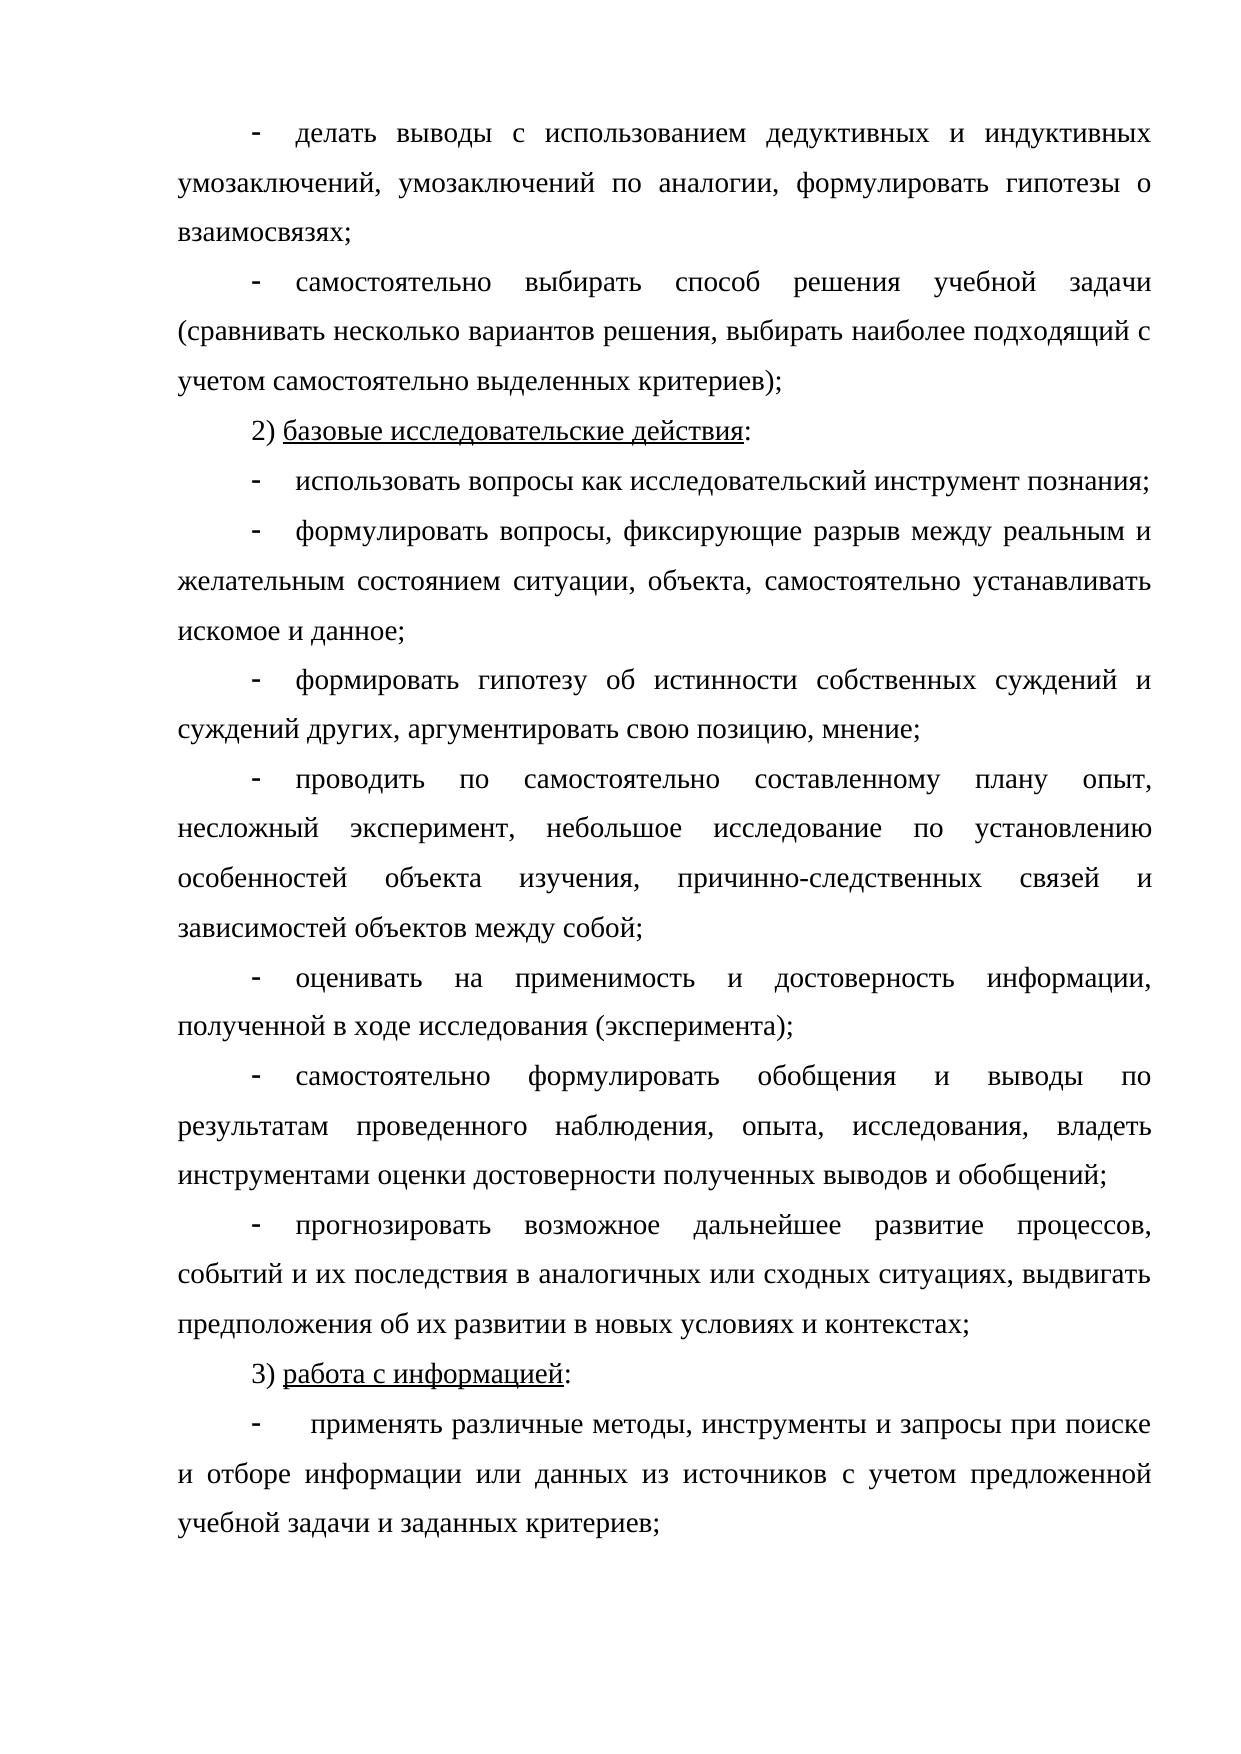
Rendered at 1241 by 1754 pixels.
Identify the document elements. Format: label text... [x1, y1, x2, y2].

list работа с информацией: [251, 1356, 1180, 1390]
list формировать гипотезу об истинности собственных суждений и суждений других, аргументировать свою позицию, мнение; [177, 662, 1151, 744]
list проводить по самостоятельно составленному плану опыт, несложный эксперимент, небольшое исследование по установлению особенностей объекта изучения, причинно-следственных связей и зависимостей объектов между собой; [177, 761, 1152, 943]
list базовые исследовательские действия: [251, 413, 1180, 447]
list самостоятельно формулировать обобщения и выводы по результатам проведенного наблюдения, опыта, исследования, владеть инструментами оценки достоверности полученных выводов и обобщений; [177, 1058, 1152, 1191]
list формулировать вопросы, фиксирующие разрыв между реальным и желательным состоянием ситуации, объекта, самостоятельно устанавливать искомое и данное; [177, 513, 1152, 646]
list прогнозировать возможное дальнейшее развитие процессов, событий и их последствия в аналогичных или сходных ситуациях, выдвигать предположения об их развитии в новых условиях и контекстах; [177, 1207, 1152, 1339]
list оценивать на применимость и достоверность информации, полученной в ходе исследования (эксперимента); [177, 960, 1151, 1042]
list использовать вопросы как исследовательский инструмент познания; [251, 463, 1180, 497]
list делать выводы с использованием дедуктивных и индуктивных умозаключений, умозаключений по аналогии, формулировать гипотезы о взаимосвязях; [177, 115, 1151, 248]
list самостоятельно выбирать способ решения учебной задачи (сравнивать несколько вариантов решения, выбирать наиболее подходящий с учетом самостоятельно выделенных критериев); [177, 264, 1152, 396]
list применять различные методы, инструменты и запросы при поиске и отборе информации или данных из источников с учетом предложенной учебной задачи и заданных критериев; [177, 1406, 1152, 1539]
